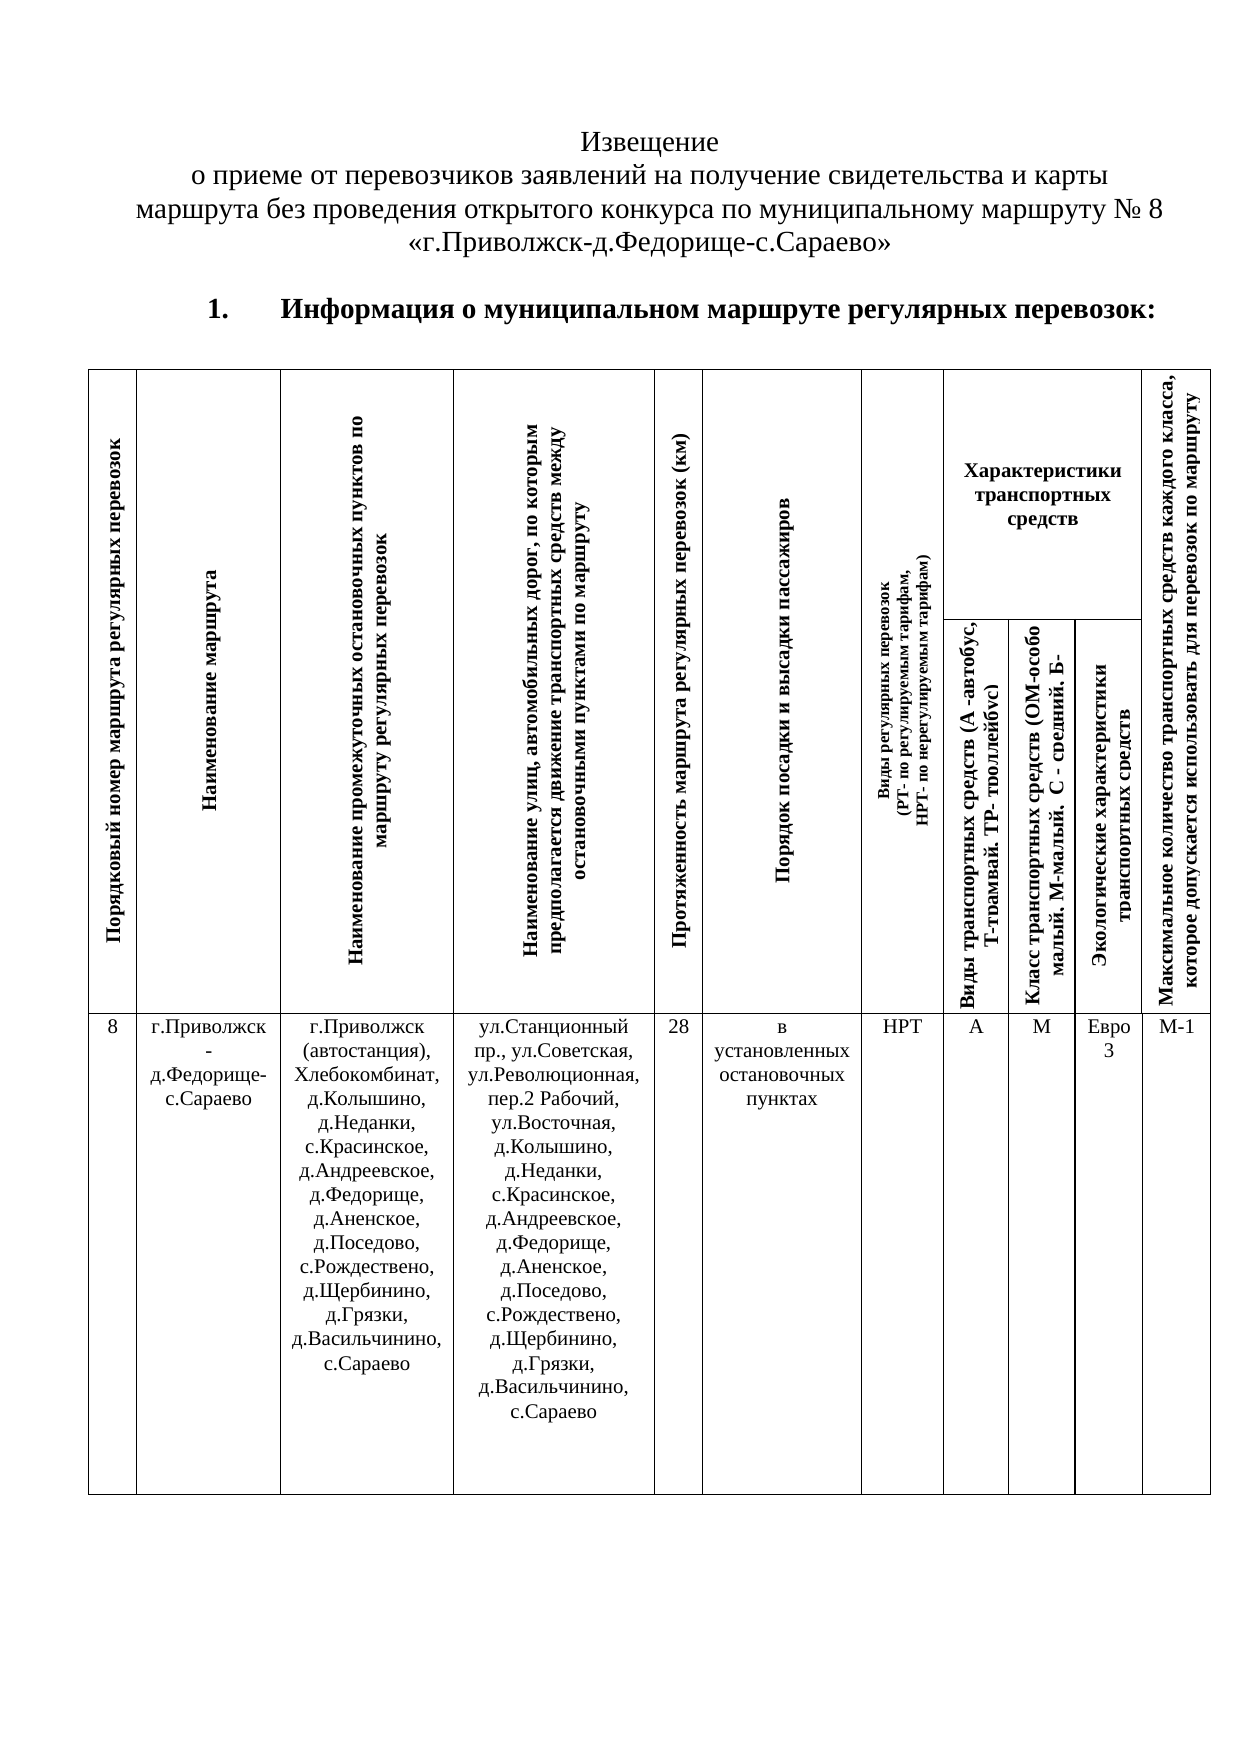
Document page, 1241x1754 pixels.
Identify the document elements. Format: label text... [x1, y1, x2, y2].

table_cell г.Приволжск-д.Федорище-с.Сараево [137, 1014, 280, 1494]
table_header Характеристики транспортных средств [944, 370, 1141, 619]
table_cell ул.Станционный пр., ул.Советская, ул.Революционная, пер.2 Рабочий, ул.Восточная, д.Колышино, д.Неданки, с.Красинское, д.Андреевское, д.Федорище, д.Аненское, д.Поседово, с.Рождествено, д.Щербинино, д.Грязки, д.Васильчинино, с.Сараево [454, 1014, 654, 1494]
table_cell Класс транспортных средств (ОМ-особо малый, М-малый, С - средний, Б- большой, ОБ- особо большой [1009, 620, 1074, 1012]
text Извещение [133, 124, 1166, 157]
table_cell Евро 3 [1076, 1014, 1142, 1494]
table_cell НРТ [862, 1014, 943, 1494]
table_cell Экологические характеристики транспортных средств [1076, 620, 1141, 1012]
table_cell Виды транспортных средств (А -автобус, Т-трамвай, ТР- троллейбус) [944, 620, 1008, 1012]
table_header Наименование промежуточных остановочных пунктов по маршруту регулярных перевозок [281, 370, 453, 1012]
table_cell А [944, 1014, 1008, 1494]
table_header Порядок посадки и высадки пассажиров [703, 370, 861, 1012]
table_cell 8 [89, 1014, 136, 1494]
table_header Протяженность маршрута регулярных перевозок (км) [655, 370, 702, 1012]
table_header Порядковый номер маршрута регулярных перевозок [89, 370, 136, 1012]
table_cell М [1009, 1014, 1074, 1494]
table_header Виды регулярных перевозок (РТ- по регулируемым тарифам, НРТ- по нерегулируемым тарифам) [862, 370, 943, 1012]
table_header Наименование улиц, автомобильных дорог, по которым предполагается движение транспортных средств между остановочными пунктами по маршруту [454, 370, 654, 1012]
table_cell г.Приволжск (автостанция), Хлебокомбинат, д.Колышино, д.Неданки, с.Красинское, д.Андреевское, д.Федорище, д.Аненское, д.Поседово, с.Рождествено, д.Щербинино, д.Грязки, д.Васильчинино, с.Сараево [281, 1014, 453, 1494]
list Информация о муниципальном маршруте регулярных перевозок: [133, 292, 1166, 325]
table_cell 28 [655, 1014, 702, 1494]
table_header Максимальное количество транспортных средств каждого класса, которое допускается использовать для перевозок по маршруту регулярных перевозок [1142, 370, 1210, 1012]
text о приеме от перевозчиков заявлений на получение свидетельства и карты маршрута без проведения открытого конкурса по муниципальному маршруту № 8 «г.Приволжск-д.Федорище-с.Сараево» [133, 157, 1166, 258]
table_cell М-1 [1143, 1014, 1210, 1494]
table_header Наименование маршрута [137, 370, 280, 1012]
table_cell в установленных остановочных пунктах [703, 1014, 861, 1494]
